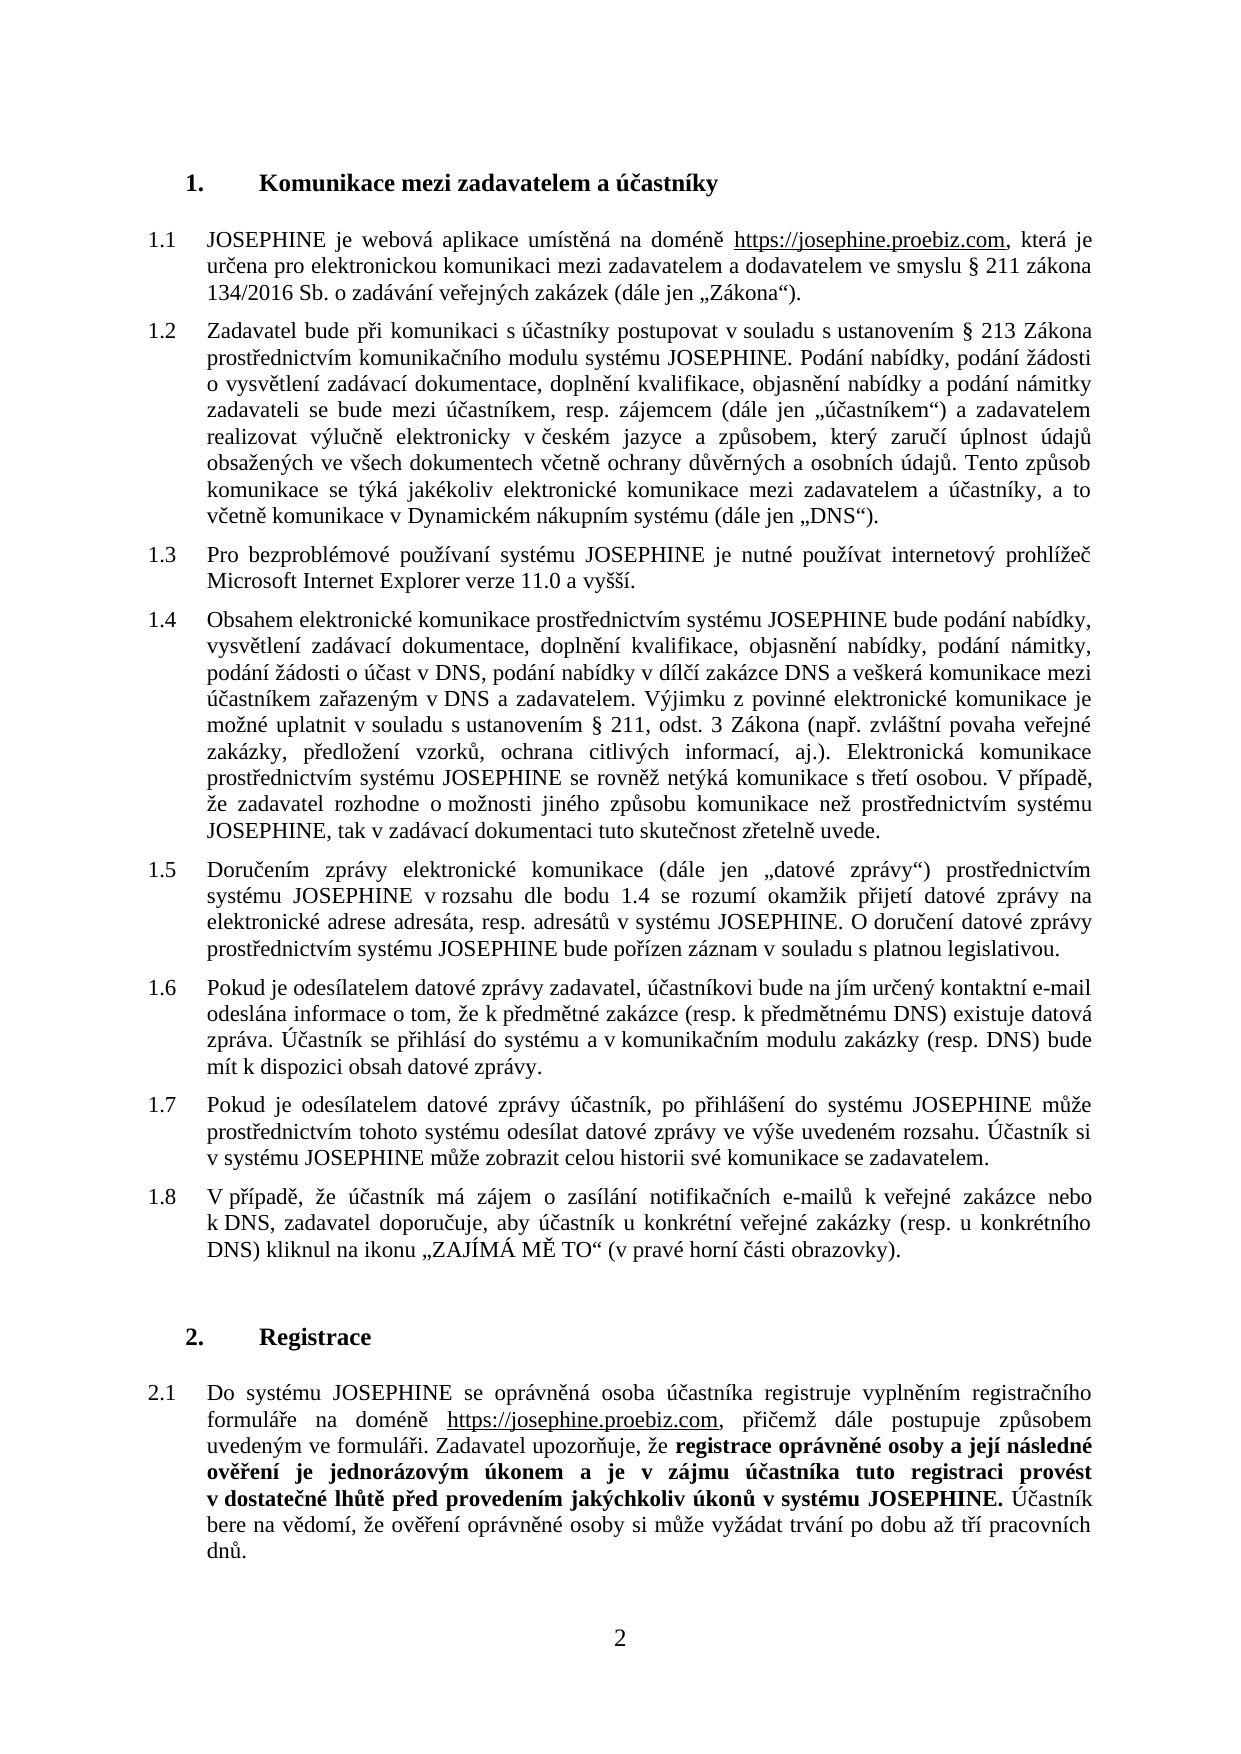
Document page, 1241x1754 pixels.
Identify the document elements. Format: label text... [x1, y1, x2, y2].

text 1.8 V případě, že účastník má zájem o zasílání notifikačních e-mailů k veřejné zakázce nebo k DNS, zadavatel doporučuje, aby účastník u konkrétní veřejné zakázky (resp. u konkrétního DNS) kliknul na ikonu „ZAJÍMÁ MĚ TO“ (v pravé horní části obrazovky). [148, 1183, 1093, 1262]
text 1.3 Pro bezproblémové používaní systému JOSEPHINE je nutné používat internetový prohlížeč Microsoft Internet Explorer verze 11.0 a vyšší. [148, 541, 1093, 593]
text 1.2 Zadavatel bude při komunikaci s účastníky postupovat v souladu s ustanovením § 213 Zákona prostřednictvím komunikačního modulu systému JOSEPHINE. Podání nabídky, podání žádosti o vysvětlení zadávací dokumentace, doplnění kvalifikace, objasnění nabídky a podání námitky zadavateli se bude mezi účastníkem, resp. zájemcem (dále jen „účastníkem“) a zadavatelem realizovat výlučně elektronicky v českém jazyce a způsobem, který zaručí úplnost údajů obsažených ve všech dokumentech včetně ochrany důvěrných a osobních údajů. Tento způsob komunikace se týká jakékoliv elektronické komunikace mezi zadavatelem a účastníky, a to včetně komunikace v Dynamickém nákupním systému (dále jen „DNS“). [148, 317, 1093, 528]
text 1.6 Pokud je odesílatelem datové zprávy zadavatel, účastníkovi bude na jím určený kontaktní e-mail odeslána informace o tom, že k předmětné zakázce (resp. k předmětnému DNS) existuje datová zpráva. Účastník se přihlásí do systému a v komunikačním modulu zakázky (resp. DNS) bude mít k dispozici obsah datové zprávy. [148, 974, 1093, 1079]
text 1.1 JOSEPHINE je webová aplikace umístěná na doméně https://josephine.proebiz.com, která je určena pro elektronickou komunikaci mezi zadavatelem a dodavatelem ve smyslu § 211 zákona 134/2016 Sb. o zadávání veřejných zakázek (dále jen „Zákona“). [148, 226, 1093, 305]
text 1.4 Obsahem elektronické komunikace prostřednictvím systému JOSEPHINE bude podání nabídky, vysvětlení zadávací dokumentace, doplnění kvalifikace, objasnění nabídky, podání námitky, podání žádosti o účast v DNS, podání nabídky v dílčí zakázce DNS a veškerá komunikace mezi účastníkem zařazeným v DNS a zadavatelem. Výjimku z povinné elektronické komunikace je možné uplatnit v souladu s ustanovením § 211, odst. 3 Zákona (např. zvláštní povaha veřejné zakázky, předložení vzorků, ochrana citlivých informací, aj.). Elektronická komunikace prostřednictvím systému JOSEPHINE se rovněž netýká komunikace s třetí osobou. V případě, že zadavatel rozhodne o možnosti jiného způsobu komunikace než prostřednictvím systému JOSEPHINE, tak v zadávací dokumentaci tuto skutečnost zřetelně uvede. [148, 606, 1093, 843]
text 1.5 Doručením zprávy elektronické komunikace (dále jen „datové zprávy“) prostřednictvím systému JOSEPHINE v rozsahu dle bodu 1.4 se rozumí okamžik přijetí datové zprávy na elektronické adrese adresáta, resp. adresátů v systému JOSEPHINE. O doručení datové zprávy prostřednictvím systému JOSEPHINE bude pořízen záznam v souladu s platnou legislativou. [148, 856, 1093, 961]
subtitle Komunikace mezi zadavatelem a účastníky [185, 168, 1093, 197]
text 1.7 Pokud je odesílatelem datové zprávy účastník, po přihlášení do systému JOSEPHINE může prostřednictvím tohoto systému odesílat datové zprávy ve výše uvedeném rozsahu. Účastník si v systému JOSEPHINE může zobrazit celou historii své komunikace se zadavatelem. [148, 1092, 1093, 1171]
text 2.1 Do systému JOSEPHINE se oprávněná osoba účastníka registruje vyplněním registračního formuláře na doméně https://josephine.proebiz.com, přičemž dále postupuje způsobem uvedeným ve formuláři. Zadavatel upozorňuje, že registrace oprávněné osoby a její následné ověření je jednorázovým úkonem a je v zájmu účastníka tuto registraci provést v dostatečné lhůtě před provedením jakýchkoliv úkonů v systému JOSEPHINE. Účastník bere na vědomí, že ověření oprávněné osoby si může vyžádat trvání po dobu až tří pracovních dnů. [148, 1379, 1093, 1564]
subtitle Registrace [185, 1322, 1093, 1351]
